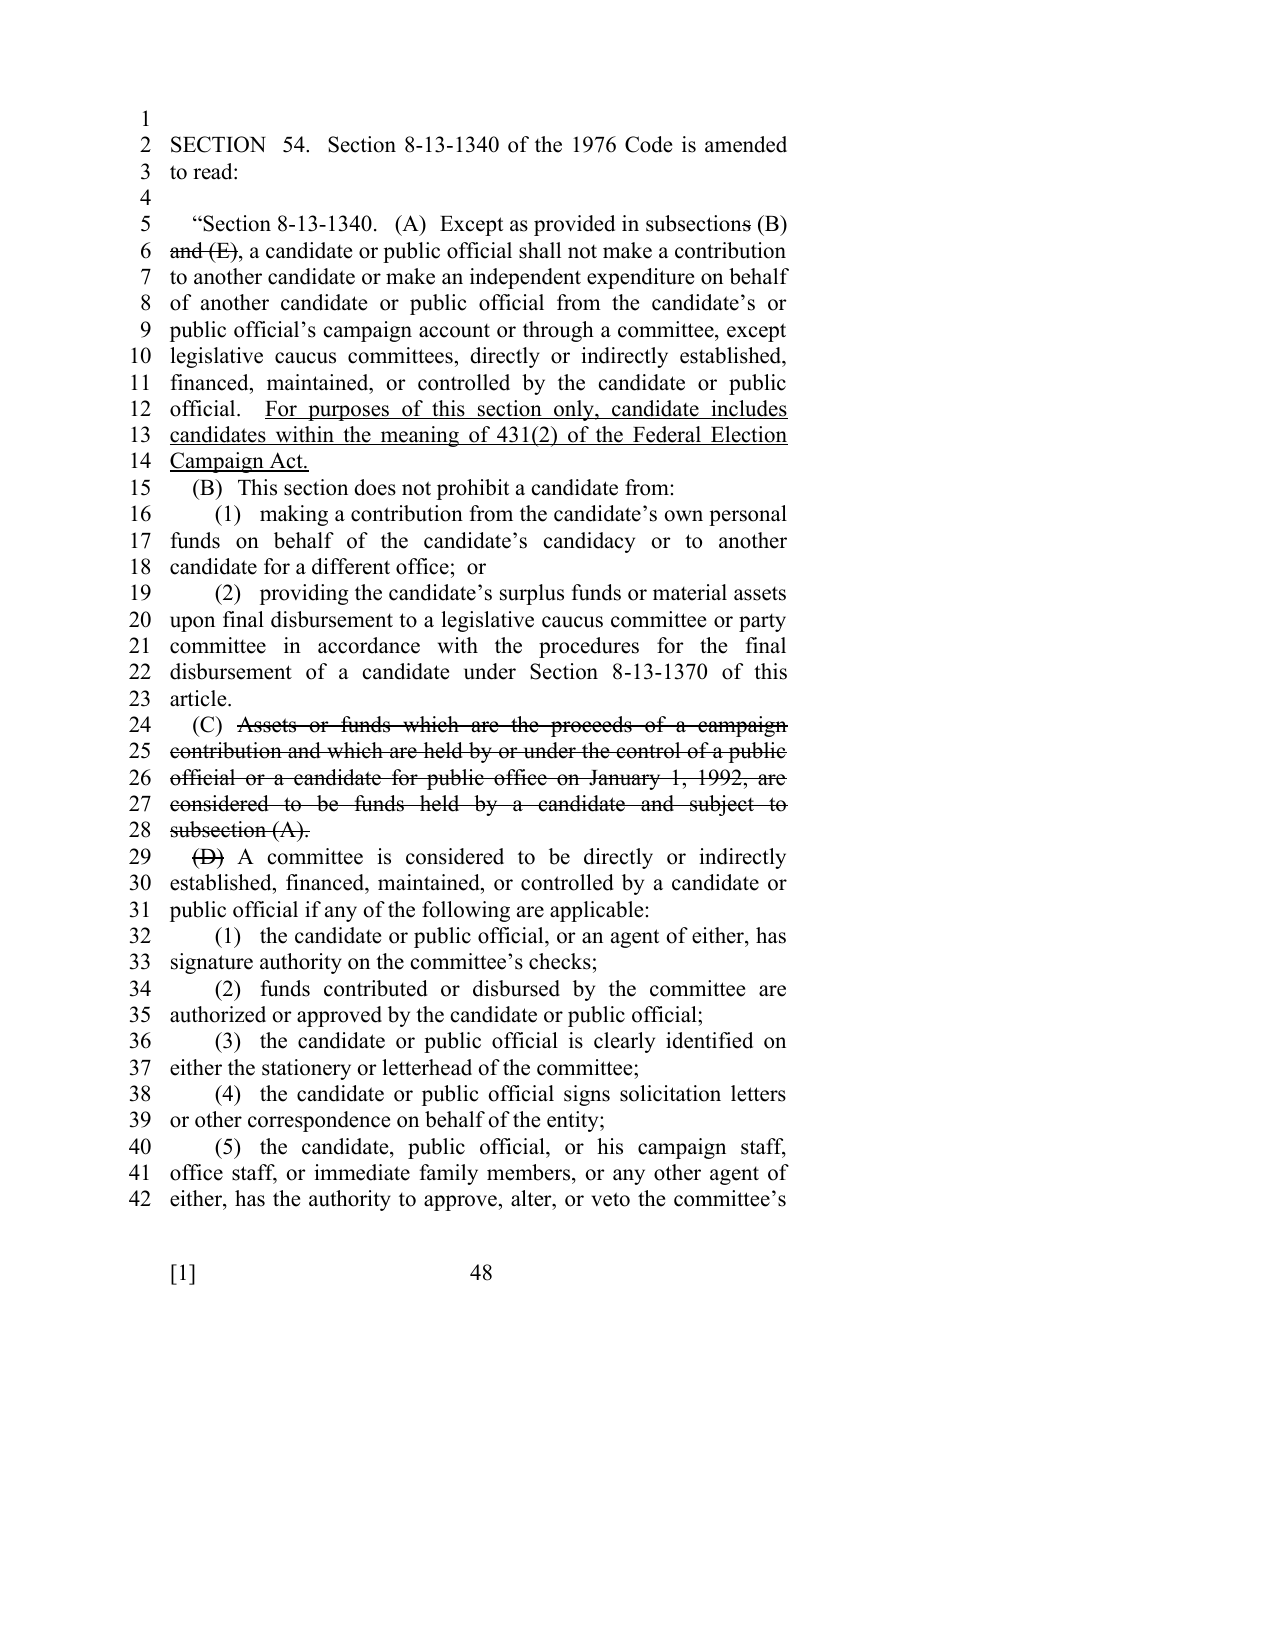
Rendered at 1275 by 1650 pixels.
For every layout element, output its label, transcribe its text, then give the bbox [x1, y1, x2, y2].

text (2) funds contributed or disbursed by the committee are authorized or approved by the candidate or public official; [169, 975, 787, 1027]
text (D) A committee is considered to be directly or indirectly established, financed, maintained, or controlled by a candidate or public official if any of the following are applicable: [169, 843, 787, 922]
text (C) Assets or funds which are the proceeds of a campaign contribution and which are held by or under the control of a public official or a candidate for public office on January 1, 1992, are considered to be funds held by a candidate and subject to subsection (A). [169, 711, 787, 752]
text (4) the candidate or public official signs solicitation letters or other correspondence on behalf of the entity; [169, 1080, 787, 1133]
text “Section 8-13-1340. (A) Except as provided in subsections (B) and (E), a candidate or public official shall not make a contribution to another candidate or make an independent expenditure on behalf of another candidate or public official from the candidate’s or public official’s campaign account or through a committee, except legislative caucus committees, directly or indirectly established, financed, maintained, or controlled by the candidate or public official. For purposes of this section only, candidate includes candidates within the meaning of 431(2) of the Federal Election Campaign Act. [169, 210, 787, 444]
text (B) This section does not prohibit a candidate from: [169, 474, 787, 500]
text (2) providing the candidate’s surplus funds or material assets upon final disbursement to a legislative caucus committee or party committee in accordance with the procedures for the final disbursement of a candidate under Section 8-13-1370 of this article. [169, 579, 787, 711]
text (3) the candidate or public official is clearly identified on either the stationery or letterhead of the committee; [169, 1027, 787, 1080]
text (C) Assets or funds which are the proceeds of a campaign contribution and which are held by or under the control of a public official or a candidate for public office on January 1, 1992, are considered to be funds held by a candidate and subject to subsection (A). [169, 806, 787, 843]
text (C) Assets or funds which are the proceeds of a campaign contribution and which are held by or under the control of a public official or a candidate for public office on January 1, 1992, are considered to be funds held by a candidate and subject to subsection (A). [169, 779, 787, 805]
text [169, 1133, 787, 1212]
text (1) the candidate or public official, or an agent of either, has signature authority on the committee’s checks; [169, 922, 787, 975]
text SECTION 54. Section 8-13-1340 of the 1976 Code is amended to read: [169, 131, 787, 184]
text (1) making a contribution from the candidate’s own personal funds on behalf of the candidate’s candidacy or to another candidate for a different office; or [169, 500, 787, 579]
